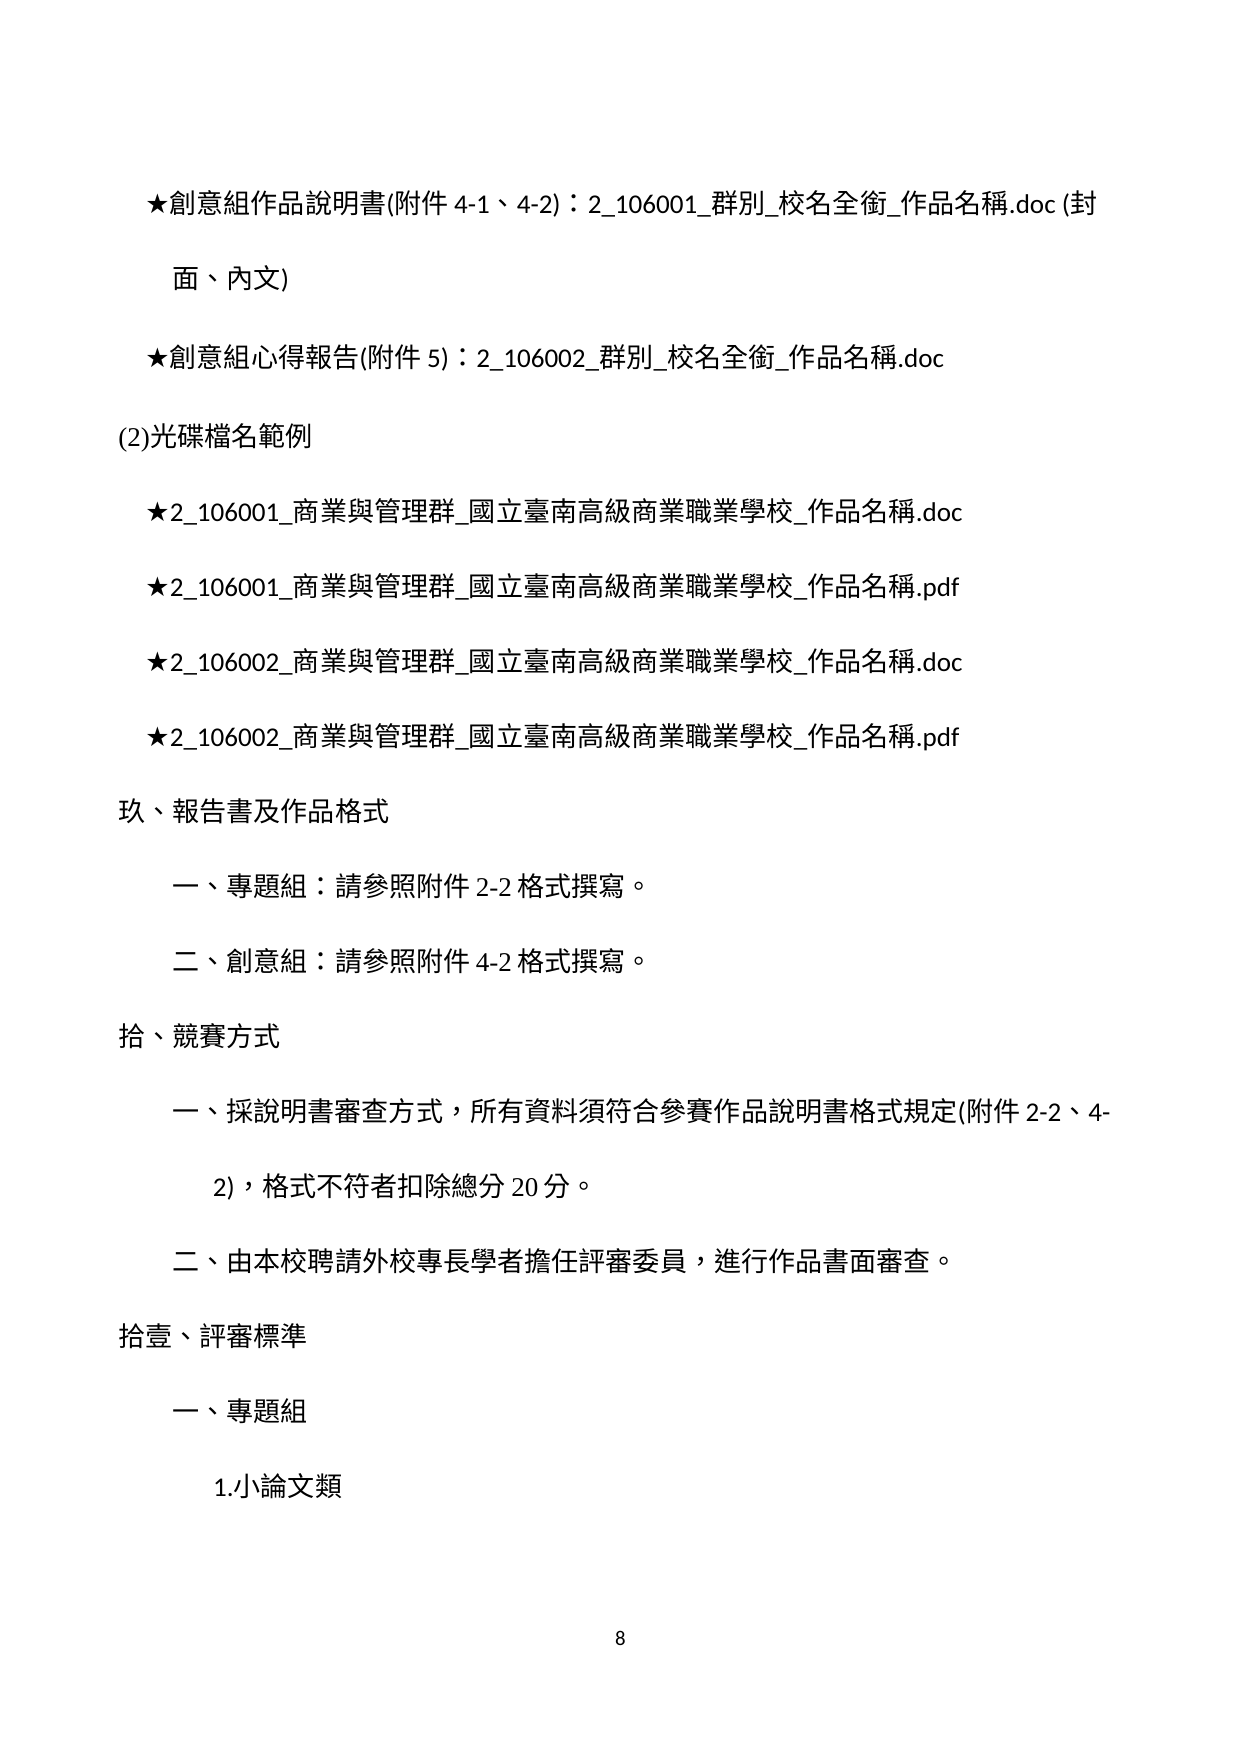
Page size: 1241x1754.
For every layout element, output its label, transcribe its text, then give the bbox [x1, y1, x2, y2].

text ★2_106002_商業與管理群_國立臺南高級商業職業學校_作品名稱.pdf [118, 697, 1122, 772]
text 二、由本校聘請外校專長學者擔任評審委員，進行作品書面審查。 [118, 1222, 1122, 1297]
text ★創意組作品說明書(附件4-1、4-2)：2_106001_群別_校名全銜_作品名稱.doc (封面、內文) [145, 164, 1122, 314]
text (2)光碟檔名範例 [118, 397, 1122, 472]
text ★2_106002_商業與管理群_國立臺南高級商業職業學校_作品名稱.doc [118, 622, 1122, 697]
text ★創意組心得報告(附件5)：2_106002_群別_校名全銜_作品名稱.doc [118, 318, 1122, 393]
text 拾壹、評審標準 [118, 1297, 1122, 1372]
text 玖、報告書及作品格式 [118, 772, 1122, 847]
text 一、專題組：請參照附件2-2格式撰寫。 [118, 847, 1122, 922]
text 拾、競賽方式 [118, 997, 1122, 1072]
text 二、創意組：請參照附件4-2格式撰寫。 [118, 922, 1122, 997]
text 一、採說明書審查方式，所有資料須符合參賽作品說明書格式規定(附件2-2、4-2)，格式不符者扣除總分20分。 [172, 1072, 1122, 1222]
text 一、專題組 [118, 1372, 1122, 1447]
text 1.小論文類 [118, 1447, 1122, 1522]
text ★2_106001_商業與管理群_國立臺南高級商業職業學校_作品名稱.doc [118, 472, 1122, 547]
text ★2_106001_商業與管理群_國立臺南高級商業職業學校_作品名稱.pdf [118, 547, 1122, 622]
